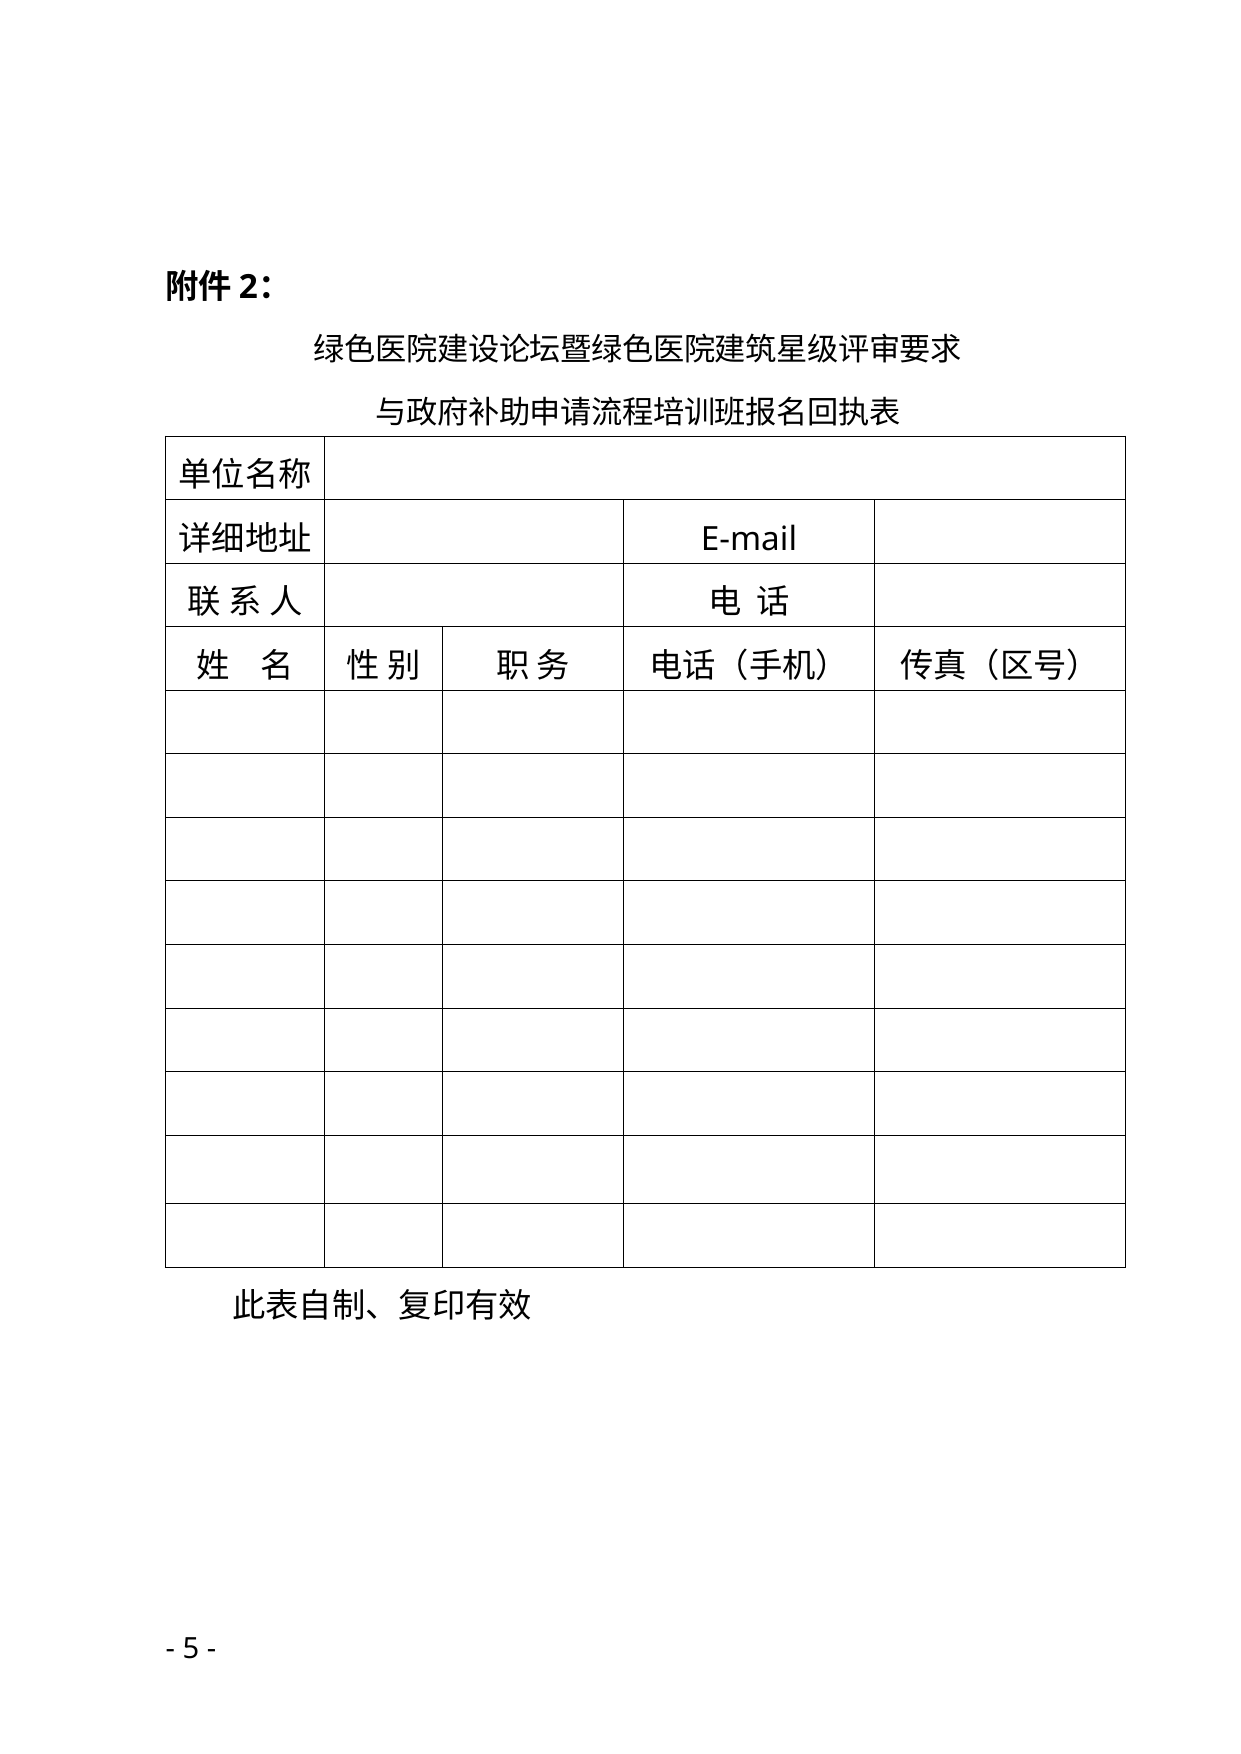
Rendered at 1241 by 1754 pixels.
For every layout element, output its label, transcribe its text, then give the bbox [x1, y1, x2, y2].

table_cell [624, 1136, 874, 1203]
table_cell 联 系 人 [166, 564, 324, 626]
table_cell [875, 754, 1125, 817]
table_cell [325, 818, 442, 880]
table_cell [875, 691, 1125, 753]
table_header [325, 437, 1125, 499]
table_cell [166, 1009, 324, 1071]
table_cell [166, 945, 324, 1007]
table_cell [624, 945, 874, 1007]
table_cell 性 别 [325, 627, 442, 690]
table_cell [325, 754, 442, 817]
table_cell [443, 1136, 623, 1203]
table_cell [166, 1072, 324, 1134]
table_cell [166, 881, 324, 944]
table_cell [875, 1009, 1125, 1071]
table_cell [624, 881, 874, 944]
table_cell E-mail [624, 500, 874, 563]
table_cell [325, 945, 442, 1007]
table_cell [875, 945, 1125, 1007]
text 绿色医院建设论坛暨绿色医院建筑星级评审要求 [165, 311, 1110, 373]
table_cell 电 话 [624, 564, 874, 626]
table_cell [166, 1204, 324, 1267]
table_cell [325, 1204, 442, 1267]
text 附件2： [165, 248, 1110, 311]
table_cell [443, 754, 623, 817]
table_cell [875, 1072, 1125, 1134]
text 此表自制、复印有效 [165, 1268, 1110, 1330]
table_cell [325, 1072, 442, 1134]
table_cell [325, 1136, 442, 1203]
table_cell [443, 1072, 623, 1134]
table_cell [166, 691, 324, 753]
table_cell [325, 564, 623, 626]
table_cell [166, 818, 324, 880]
table_cell [325, 500, 623, 563]
table_cell [443, 945, 623, 1007]
text 与政府补助申请流程培训班报名回执表 [165, 373, 1110, 436]
table_cell [624, 691, 874, 753]
table_cell [624, 1204, 874, 1267]
table_cell [443, 818, 623, 880]
table_cell [624, 1009, 874, 1071]
table_cell [443, 691, 623, 753]
table_cell 传真（区号） [875, 627, 1125, 690]
table_cell [875, 1136, 1125, 1203]
table_cell [325, 881, 442, 944]
table_cell [166, 1136, 324, 1203]
table_header 单位名称 [166, 437, 324, 499]
table_cell [624, 1072, 874, 1134]
table_cell [443, 1009, 623, 1071]
table_cell [166, 754, 324, 817]
table_cell [875, 818, 1125, 880]
table_cell 职 务 [443, 627, 623, 690]
table_cell [443, 1204, 623, 1267]
table_cell [443, 881, 623, 944]
table_cell 姓 名 [166, 627, 324, 690]
table_cell [875, 881, 1125, 944]
table_cell [624, 818, 874, 880]
table_cell [875, 564, 1125, 626]
table_cell [325, 691, 442, 753]
table_cell [875, 500, 1125, 563]
table_cell [875, 1204, 1125, 1267]
table_cell [624, 754, 874, 817]
table_cell 详细地址 [166, 500, 324, 563]
table_cell 电话（手机） [624, 627, 874, 690]
table_cell [325, 1009, 442, 1071]
